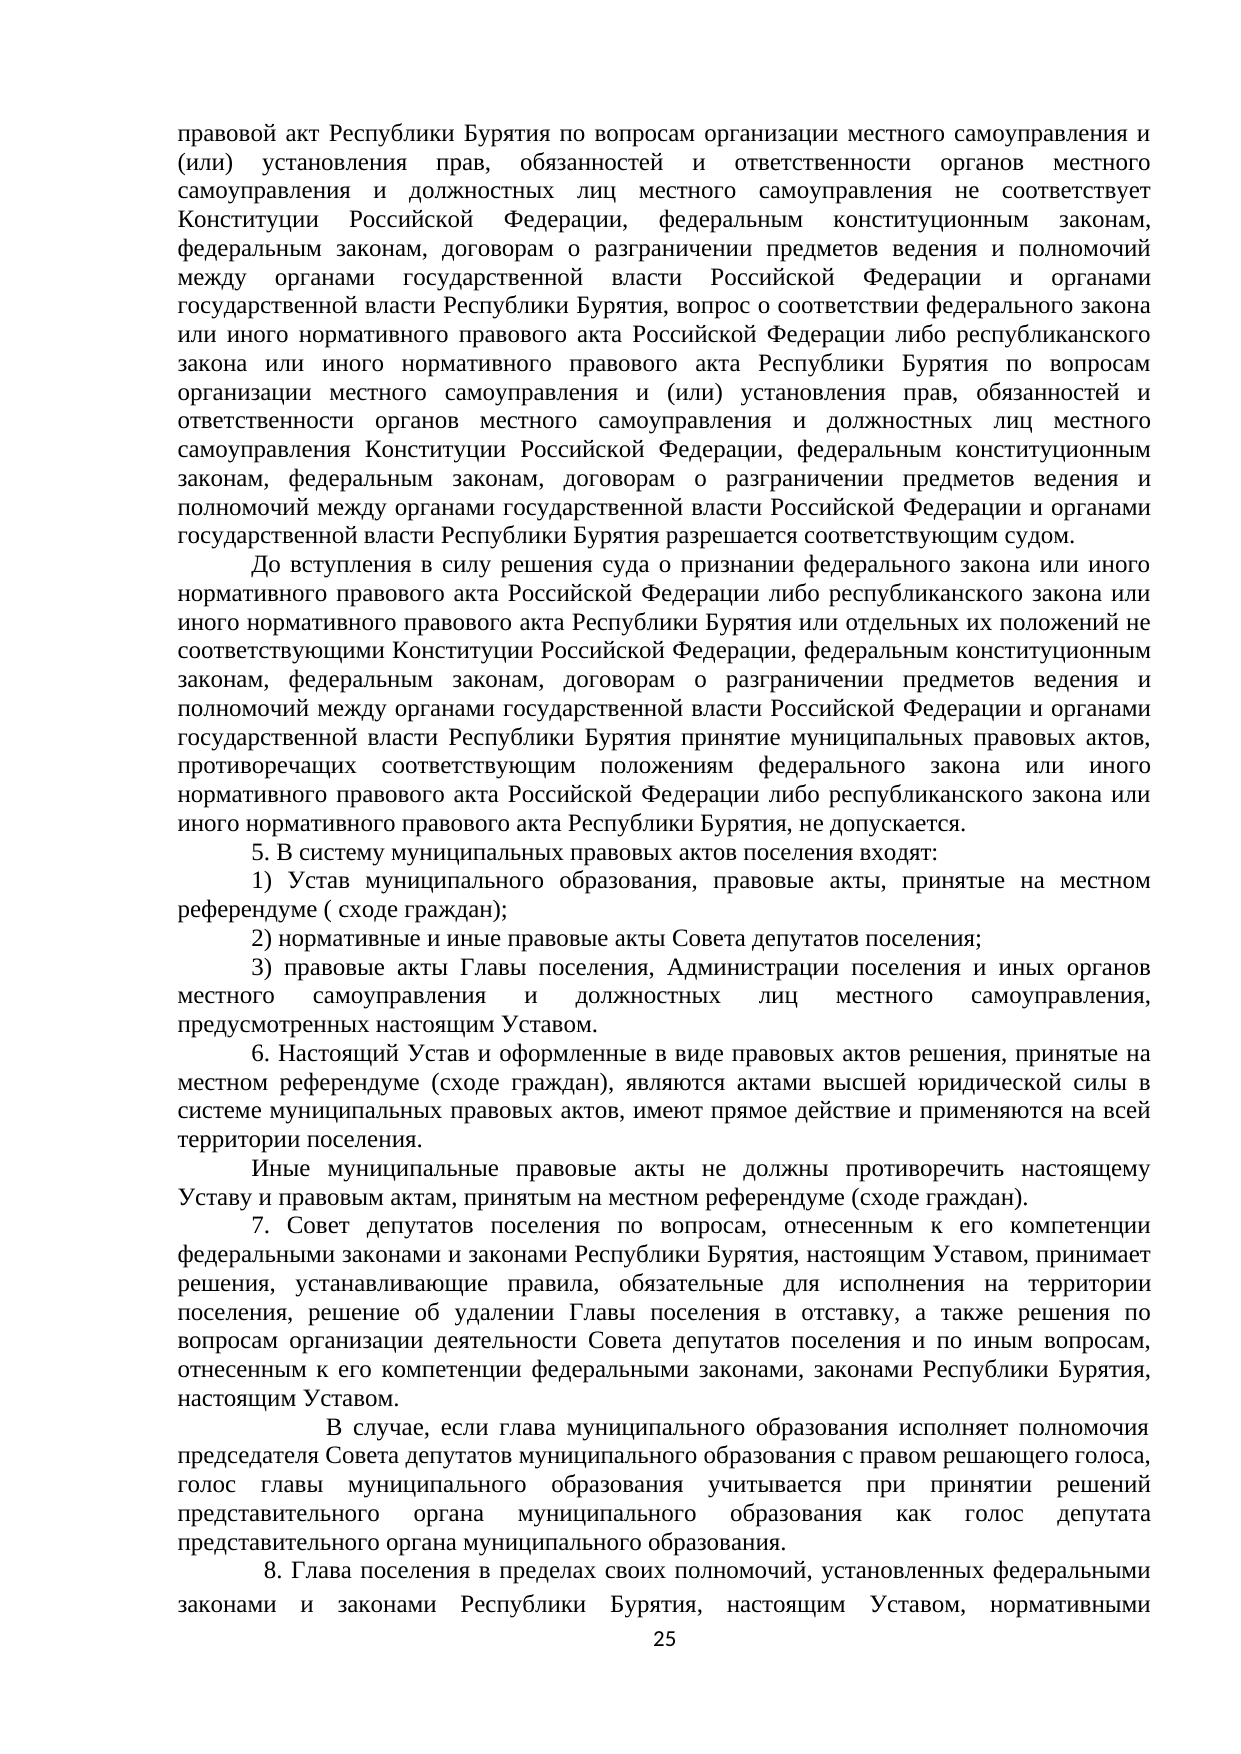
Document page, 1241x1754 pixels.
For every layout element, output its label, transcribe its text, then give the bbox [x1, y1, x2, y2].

text В случае, если глава муниципального образования исполняет полномочия председателя Совета депутатов муниципального образования с правом решающего голоса, голос главы муниципального образования учитывается при принятии решений представительного органа муниципального образования как голос депутата представительного органа муниципального образования. [177, 1412, 1152, 1556]
text Иные муниципальные правовые акты не должны противоречить настоящему Уставу и правовым актам, принятым на местном референдуме (сходе граждан). [177, 1153, 1152, 1211]
text 6. Настоящий Устав и оформленные в виде правовых актов решения, принятые на местном референдуме (сходе граждан), являются актами высшей юридической силы в системе муниципальных правовых актов, имеют прямое действие и применяются на всей территории поселения. [177, 1038, 1152, 1153]
text До вступления в силу решения суда о признании федерального закона или иного нормативного правового акта Российской Федерации либо республиканского закона или иного нормативного правового акта Республики Бурятия или отдельных их положений не соответствующими Конституции Российской Федерации, федеральным конституционным законам, федеральным законам, договорам о разграничении предметов ведения и полномочий между органами государственной власти Российской Федерации и органами государственной власти Республики Бурятия принятие муниципальных правовых актов, противоречащих соответствующим положениям федерального закона или иного нормативного правового акта Российской Федерации либо республиканского закона или иного нормативного правового акта Республики Бурятия, не допускается. [177, 549, 1152, 837]
text 2) нормативные и иные правовые акты Совета депутатов поселения; [177, 923, 1152, 952]
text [177, 118, 1152, 549]
text 3) правовые акты Главы поселения, Администрации поселения и иных органов местного самоуправления и должностных лиц местного самоуправления, предусмотренных настоящим Уставом. [177, 952, 1152, 1038]
text 1) Устав муниципального образования, правовые акты, принятые на местном референдуме ( сходе граждан); [177, 866, 1152, 923]
text 5. В систему муниципальных правовых актов поселения входят: [177, 837, 1152, 866]
text 7. Совет депутатов поселения по вопросам, отнесенным к его компетенции федеральными законами и законами Республики Бурятия, настоящим Уставом, принимает решения, устанавливающие правила, обязательные для исполнения на территории поселения, решение об удалении Главы поселения в отставку, а также решения по вопросам организации деятельности Совета депутатов поселения и по иным вопросам, отнесенным к его компетенции федеральными законами, законами Республики Бурятия, настоящим Уставом. [177, 1211, 1152, 1412]
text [177, 1556, 1152, 1617]
